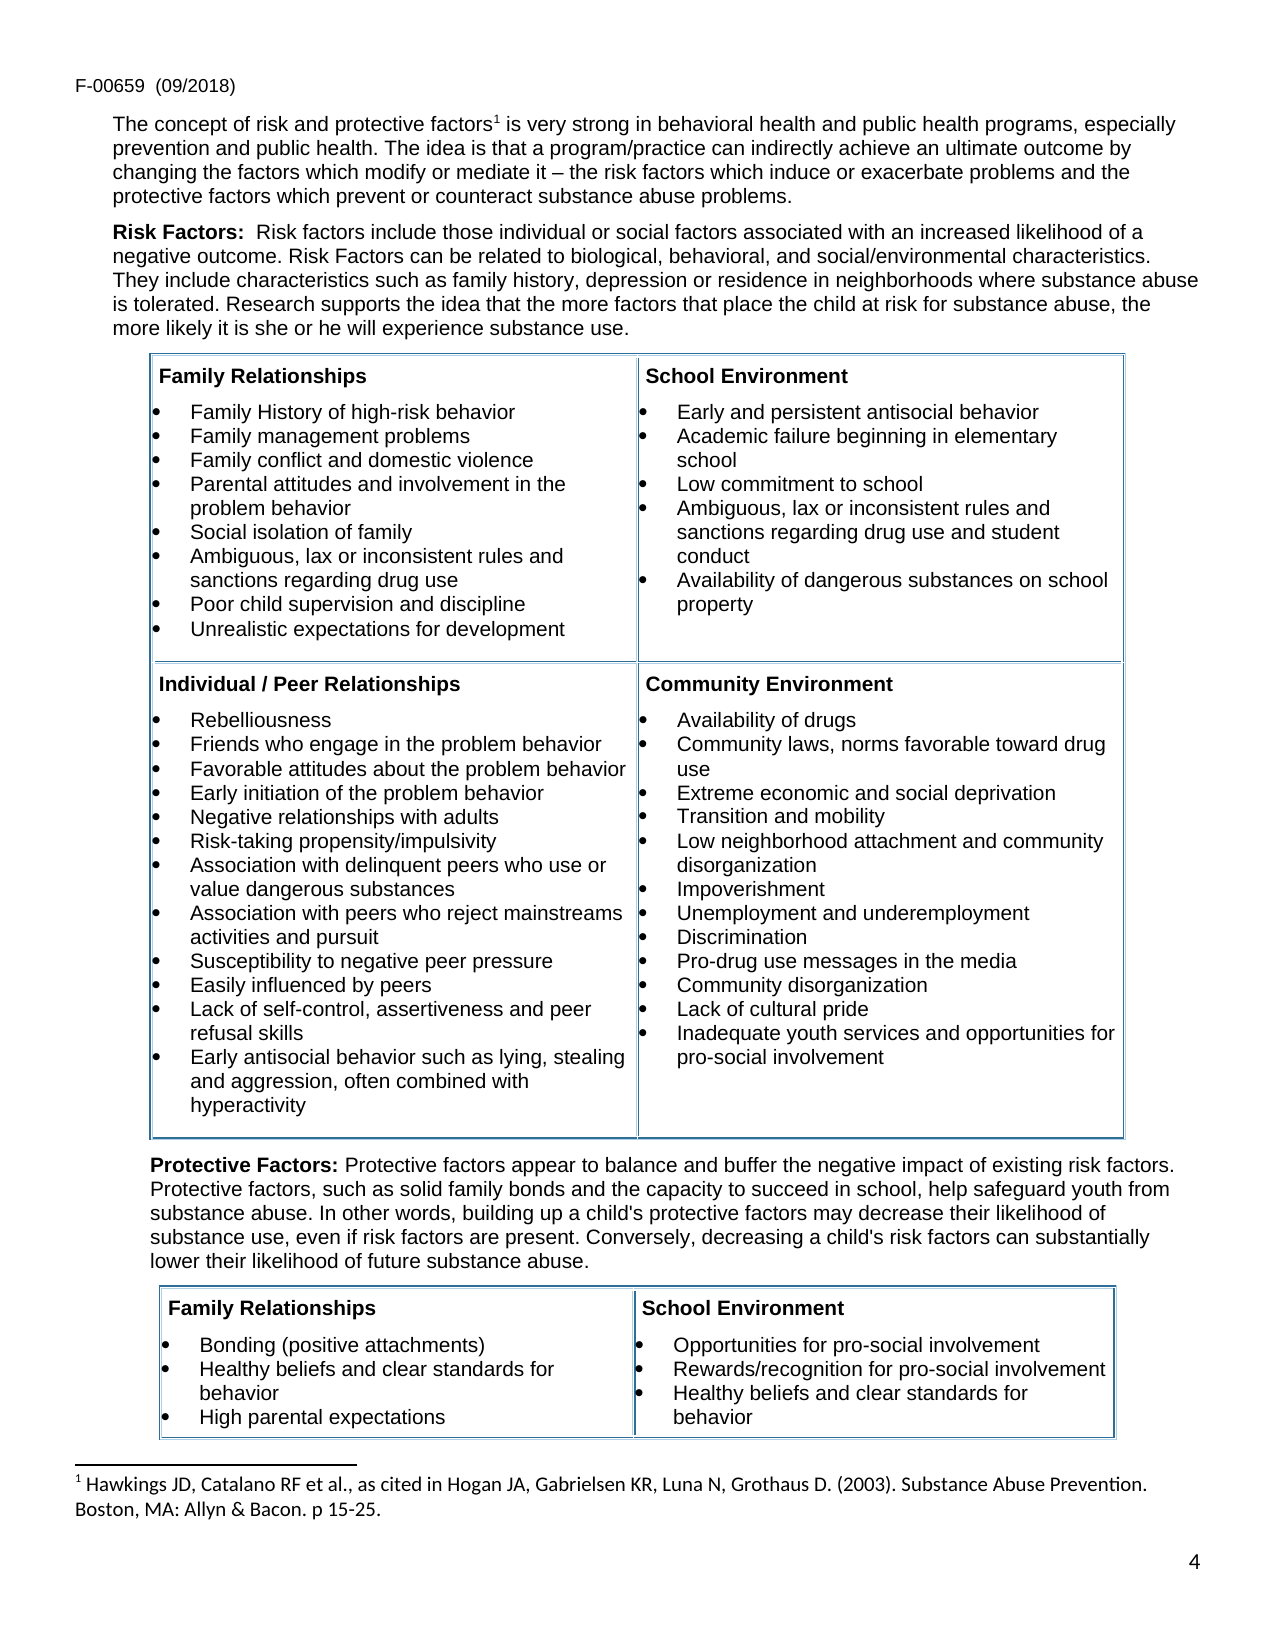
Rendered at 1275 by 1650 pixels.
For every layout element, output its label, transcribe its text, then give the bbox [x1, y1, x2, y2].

text Risk Factors: Risk factors include those individual or social factors associated with an increased likelihood of a negative outcome. Risk Factors can be related to biological, behavioral, and social/environmental characteristics. They include characteristics such as family history, depression or residence in neighborhoods where substance abuse is tolerated. Research supports the idea that the more factors that place the child at risk for substance abuse, the more likely it is she or he will experience substance use. [112, 220, 1200, 340]
table_cell Community Environment Availability of drugs Community laws, norms favorable toward drug use Extreme economic and social deprivation Transition and mobility Low neighborhood attachment and community disorganization Impoverishment Unemployment and underemployment Discrimination Pro-drug use messages in the media Community disorganization Lack of cultural pride Inadequate youth services and opportunities for pro-social involvement [638, 661, 1124, 1137]
table_cell Individual / Peer Relationships Rebelliousness Friends who engage in the problem behavior Favorable attitudes about the problem behavior Early initiation of the problem behavior Negative relationships with adults Risk-taking propensity/impulsivity Association with delinquent peers who use or value dangerous substances Association with peers who reject mainstreams activities and pursuit Susceptibility to negative peer pressure Easily influenced by peers Lack of self-control, assertiveness and peer refusal skills Early antisocial behavior such as lying, stealing and aggression, often combined with hyperactivity [151, 661, 637, 1137]
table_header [162, 1287, 634, 1437]
table_header Family Relationships Family History of high-risk behavior Family management problems Family conflict and domestic violence Parental attitudes and involvement in the problem behavior Social isolation of family Ambiguous, lax or inconsistent rules and sanctions regarding drug use Poor child supervision and discipline Unrealistic expectations for development [153, 356, 637, 661]
table_header School Environment Early and persistent antisocial behavior Academic failure beginning in elementary school Low commitment to school Ambiguous, lax or inconsistent rules and sanctions regarding drug use and student conduct Availability of dangerous substances on school property [638, 356, 1123, 661]
text The concept of risk and protective factors is very strong in behavioral health and public health programs, especially prevention and public health. The idea is that a program/practice can indirectly achieve an ultimate outcome by changing the factors which modify or mediate it – the risk factors which induce or exacerbate problems and the protective factors which prevent or counteract substance abuse problems. [112, 112, 1200, 208]
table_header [634, 1289, 1113, 1437]
text Protective Factors: Protective factors appear to balance and buffer the negative impact of existing risk factors. Protective factors, such as solid family bonds and the capacity to succeed in school, help safeguard youth from substance abuse. In other words, building up a child's protective factors may decrease their likelihood of substance use, even if risk factors are present. Conversely, decreasing a child's risk factors can substantially lower their likelihood of future substance abuse. [150, 1153, 1200, 1273]
